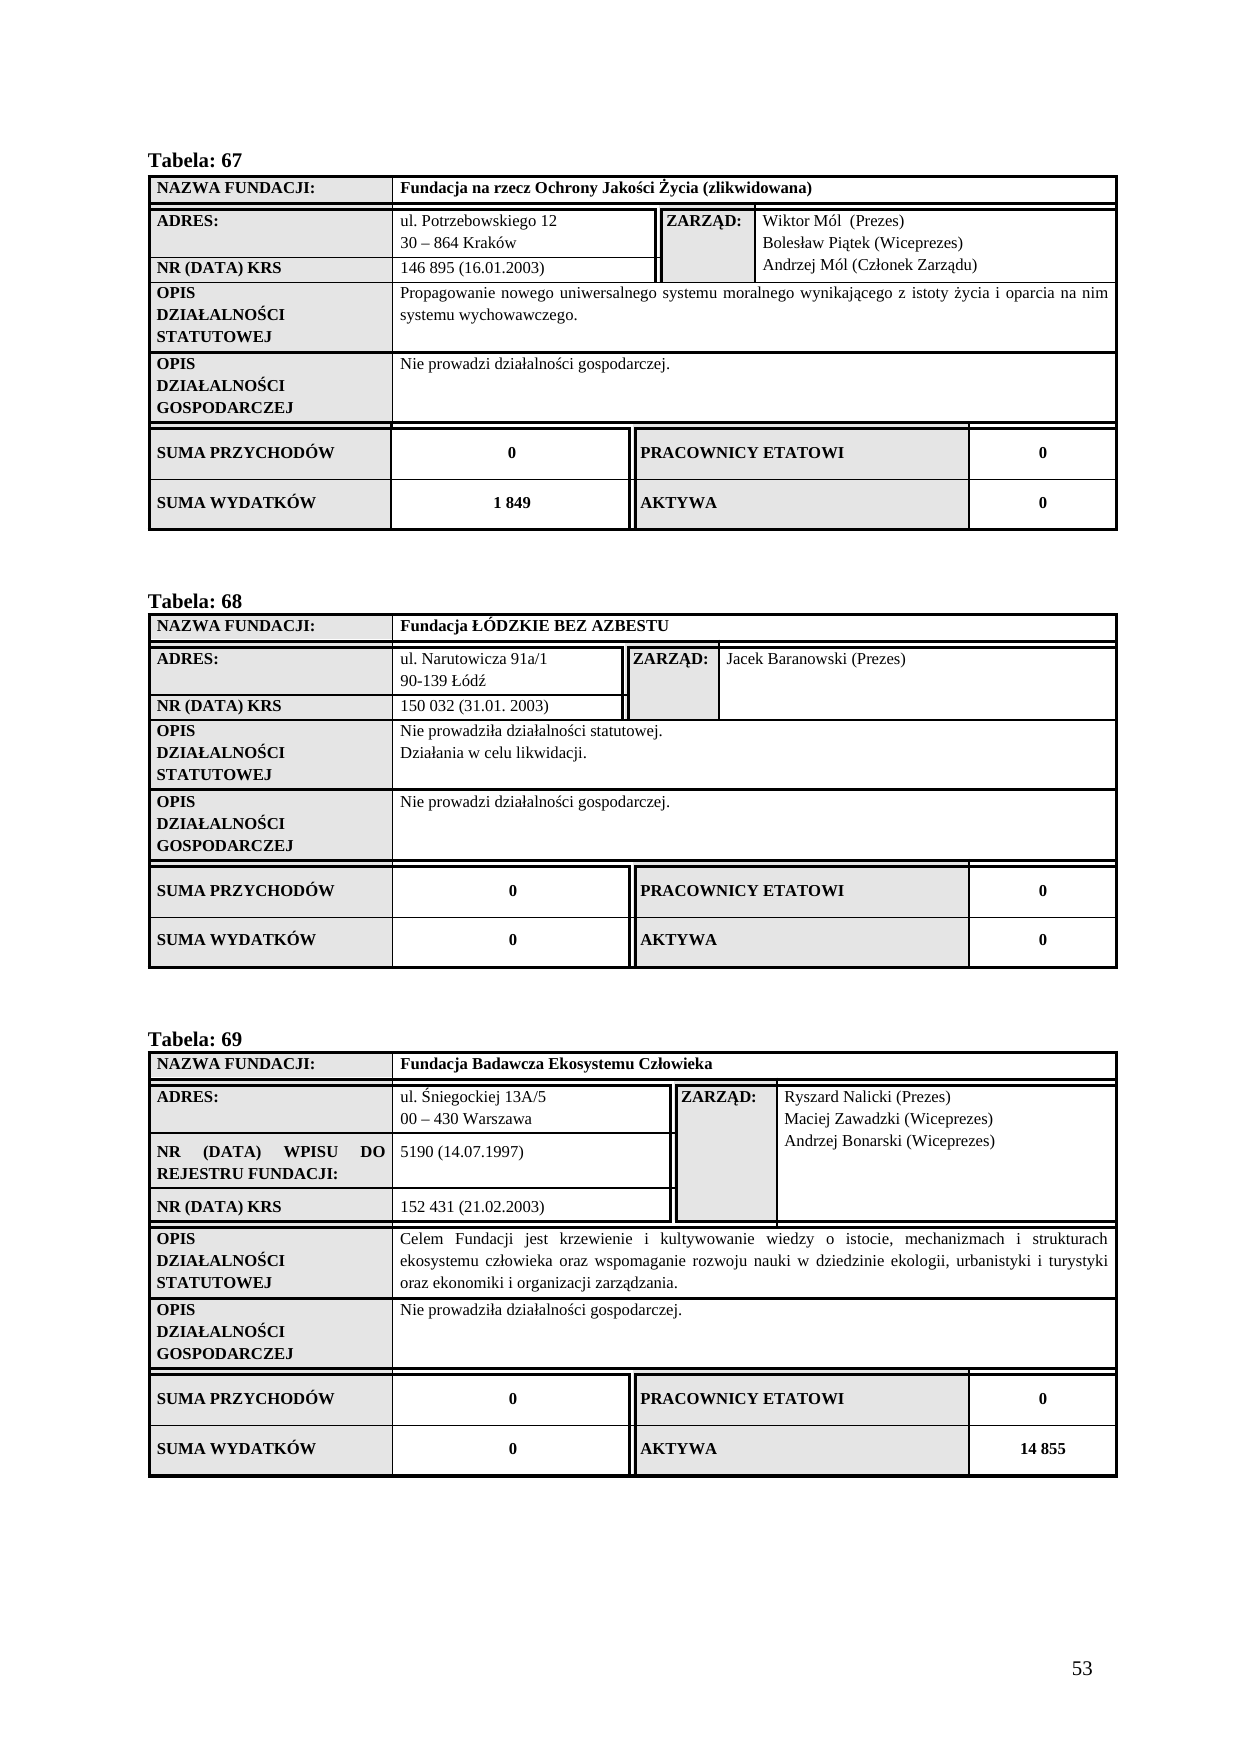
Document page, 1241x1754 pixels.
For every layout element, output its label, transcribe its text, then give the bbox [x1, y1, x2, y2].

table_cell ZARZĄD: [625, 643, 718, 694]
table_cell OPIS DZIAŁALNOŚCI GOSPODARCZEJ [151, 1300, 392, 1367]
table_cell 1 849 [392, 480, 628, 528]
table_cell 146 895 (16.01.2003) [393, 258, 654, 282]
table_cell AKTYWA [637, 918, 968, 966]
text Tabela: 67 [148, 148, 1093, 172]
table_cell Nie prowadzi działalności gospodarczej. [393, 791, 1115, 859]
table_cell SUMA PRZYCHODÓW [151, 868, 392, 917]
table_cell 0 [970, 480, 1115, 528]
table_cell Ryszard Nalicki (Prezes) Maciej Zawadzki (Wiceprezes) Andrzej Bonarski (Wiceprezes) [778, 1087, 1115, 1220]
table_header NAZWA FUNDACJI: [151, 178, 392, 202]
table_cell NR (DATA) KRS [151, 1189, 392, 1220]
table_header NAZWA FUNDACJI: [151, 1054, 392, 1077]
table_header Fundacja na rzecz Ochrony Jakości Życia (zlikwidowana) [393, 178, 1115, 202]
table_cell ul. Śniegockiej 13A/5 00 – 430 Warszawa [393, 1081, 673, 1132]
table_cell 5190 (14.07.1997) [393, 1134, 669, 1187]
table_cell PRACOWNICY ETATOWI [633, 1370, 968, 1425]
table_cell ZARZĄD: [674, 1081, 776, 1132]
table_cell NR (DATA) WPISU DO REJESTRU FUNDACJI: [151, 1134, 392, 1187]
table_cell OPIS DZIAŁALNOŚCI GOSPODARCZEJ [151, 354, 392, 421]
table_cell ADRES: [151, 211, 392, 257]
table_cell ul. Narutowicza 91a/1 90-139 Łódź [393, 643, 625, 694]
table_cell 0 [970, 868, 1115, 917]
table_cell 0 [393, 862, 633, 917]
table_cell 0 [393, 424, 633, 479]
table_cell PRACOWNICY ETATOWI [633, 862, 968, 917]
table_cell SUMA WYDATKÓW [151, 480, 390, 528]
text Tabela: 69 [148, 1027, 1093, 1051]
table_cell OPIS DZIAŁALNOŚCI GOSPODARCZEJ [151, 791, 392, 859]
table_cell ZARZĄD: [678, 1087, 776, 1220]
table_cell Nie prowadziła działalności gospodarczej. [393, 1300, 1115, 1367]
table_cell NR (DATA) KRS [151, 696, 392, 719]
table_cell 150 032 (31.01. 2003) [393, 696, 621, 719]
table_cell 152 431 (21.02.2003) [393, 1189, 669, 1220]
table_cell 0 [392, 430, 628, 479]
table_cell PRACOWNICY ETATOWI [633, 424, 968, 479]
table_cell AKTYWA [637, 480, 968, 528]
table_cell Nie prowadzi działalności gospodarczej. [393, 354, 1115, 421]
table_cell OPIS DZIAŁALNOŚCI STATUTOWEJ [151, 1229, 392, 1297]
table_cell 0 [393, 1426, 628, 1474]
table_cell SUMA WYDATKÓW [151, 1426, 392, 1474]
table_cell AKTYWA [637, 1426, 968, 1474]
table_cell Jacek Baranowski (Prezes) [720, 649, 1115, 719]
table_cell ZARZĄD: [630, 649, 718, 719]
table_cell 0 [970, 430, 1115, 479]
text Tabela: 68 [148, 589, 1093, 613]
table_cell 0 [393, 918, 628, 966]
table_cell Nie prowadziła działalności statutowej. Działania w celu likwidacji. [393, 721, 1115, 788]
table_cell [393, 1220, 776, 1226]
table_cell Wiktor Mól (Prezes) Bolesław Piątek (Wiceprezes) Andrzej Mól (Członek Zarządu) [756, 211, 1115, 282]
table_cell OPIS DZIAŁALNOŚCI STATUTOWEJ [151, 721, 392, 788]
table_header Fundacja Badawcza Ekosystemu Człowieka [393, 1054, 1115, 1077]
table_cell ADRES: [151, 649, 392, 694]
table_cell 0 [970, 918, 1115, 966]
table_cell 14 855 [970, 1426, 1115, 1474]
table_cell SUMA PRZYCHODÓW [151, 430, 390, 479]
table_cell Propagowanie nowego uniwersalnego systemu moralnego wynikającego z istoty życia i oparcia na nim systemu wychowawczego. [393, 283, 1115, 351]
table_cell SUMA PRZYCHODÓW [151, 1376, 392, 1425]
table_cell 0 [393, 1370, 633, 1425]
table_header Fundacja ŁÓDZKIE BEZ AZBESTU [393, 616, 1115, 639]
table_cell SUMA WYDATKÓW [151, 918, 392, 966]
table_cell ZARZĄD: [659, 205, 754, 257]
table_cell 0 [970, 1376, 1115, 1425]
table_cell ADRES: [151, 1087, 392, 1132]
table_cell ZARZĄD: [663, 211, 754, 282]
table_cell ul. Potrzebowskiego 12 30 – 864 Kraków [393, 205, 659, 257]
table_cell NR (DATA) KRS [151, 258, 392, 282]
table_cell OPIS DZIAŁALNOŚCI STATUTOWEJ [151, 283, 392, 351]
table_cell Celem Fundacji jest krzewienie i kultywowanie wiedzy o istocie, mechanizmach i strukturach ekosystemu człowieka oraz wspomaganie rozwoju nauki w dziedzinie ekologii, urbanistyki i turystyki oraz ekonomiki i organizacji zarządzania. [393, 1229, 1115, 1297]
table_header NAZWA FUNDACJI: [151, 616, 392, 639]
